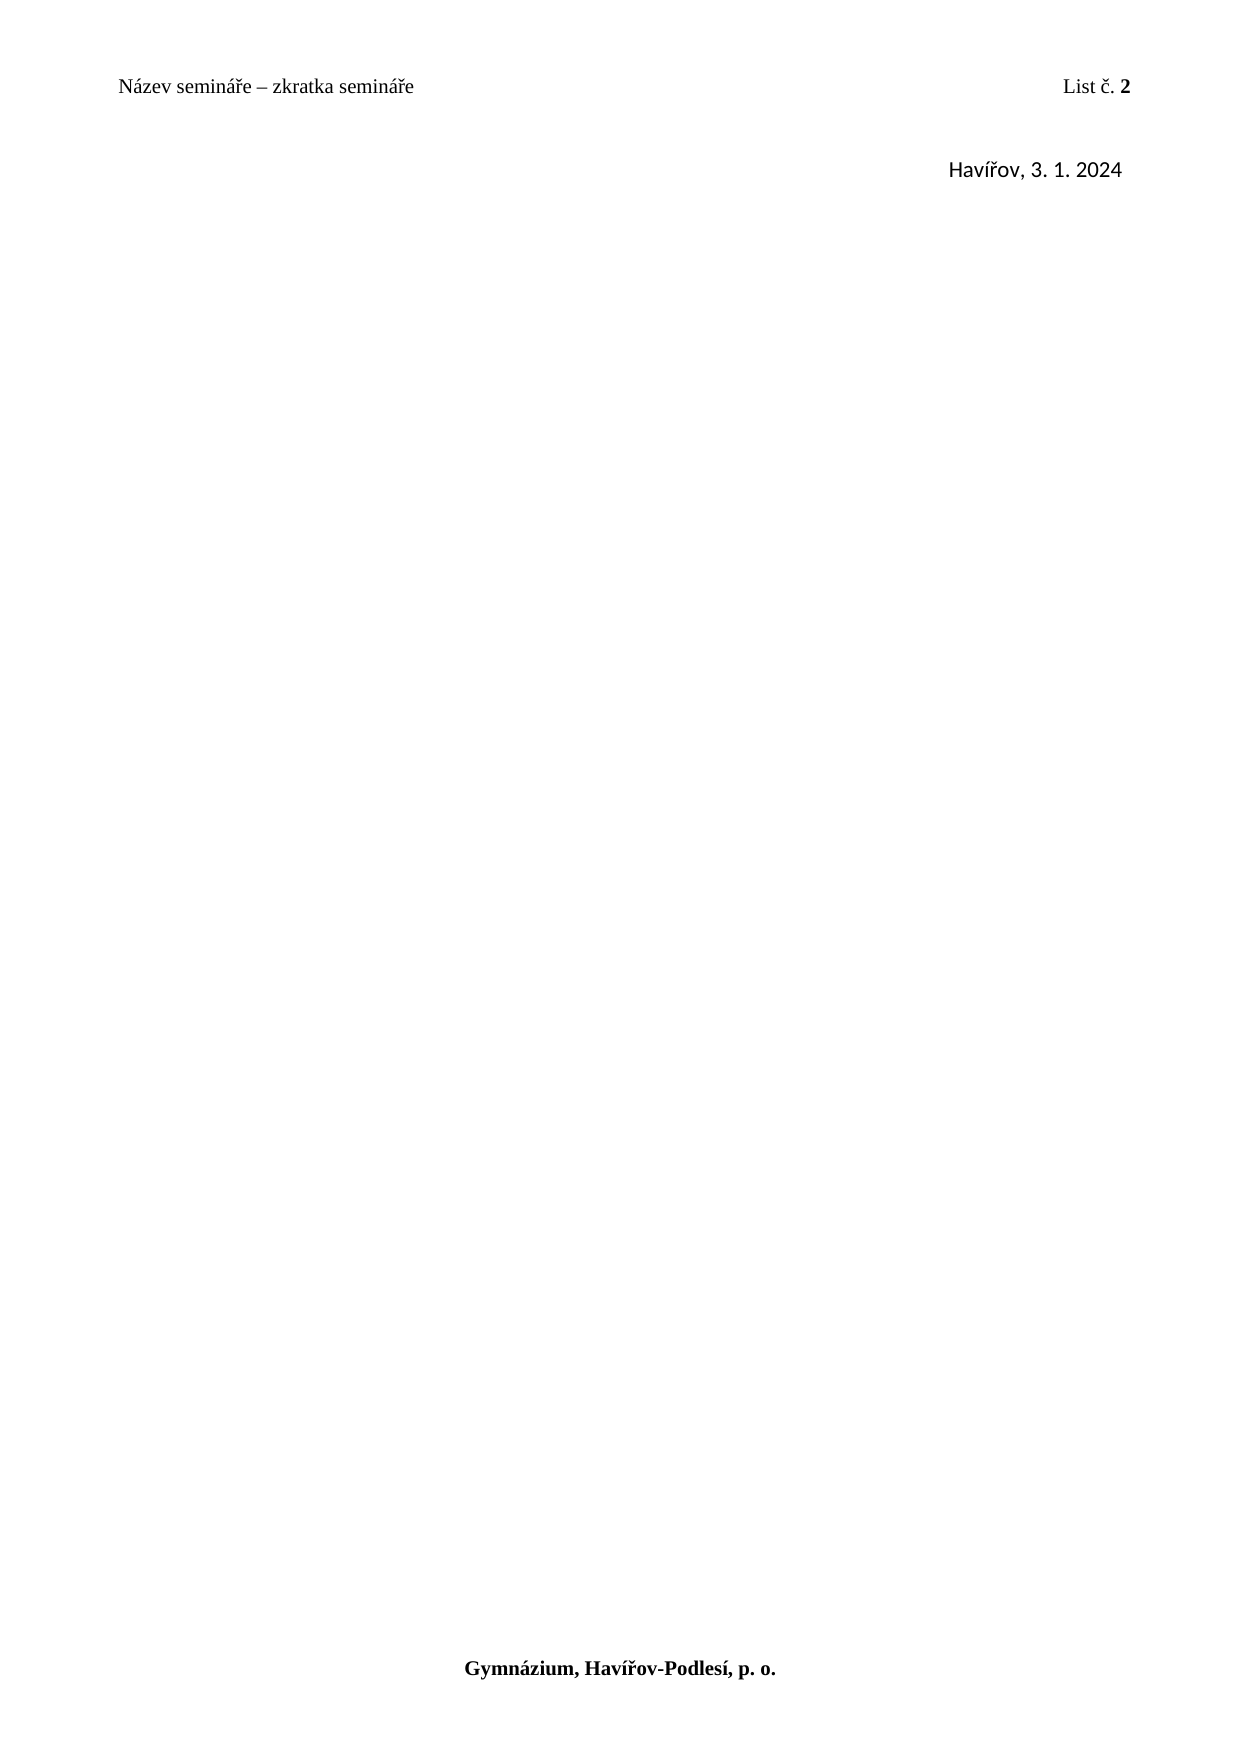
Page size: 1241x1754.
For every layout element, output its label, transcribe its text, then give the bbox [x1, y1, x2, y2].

text Havířov, 3. 1. 2024 [118, 155, 1122, 183]
